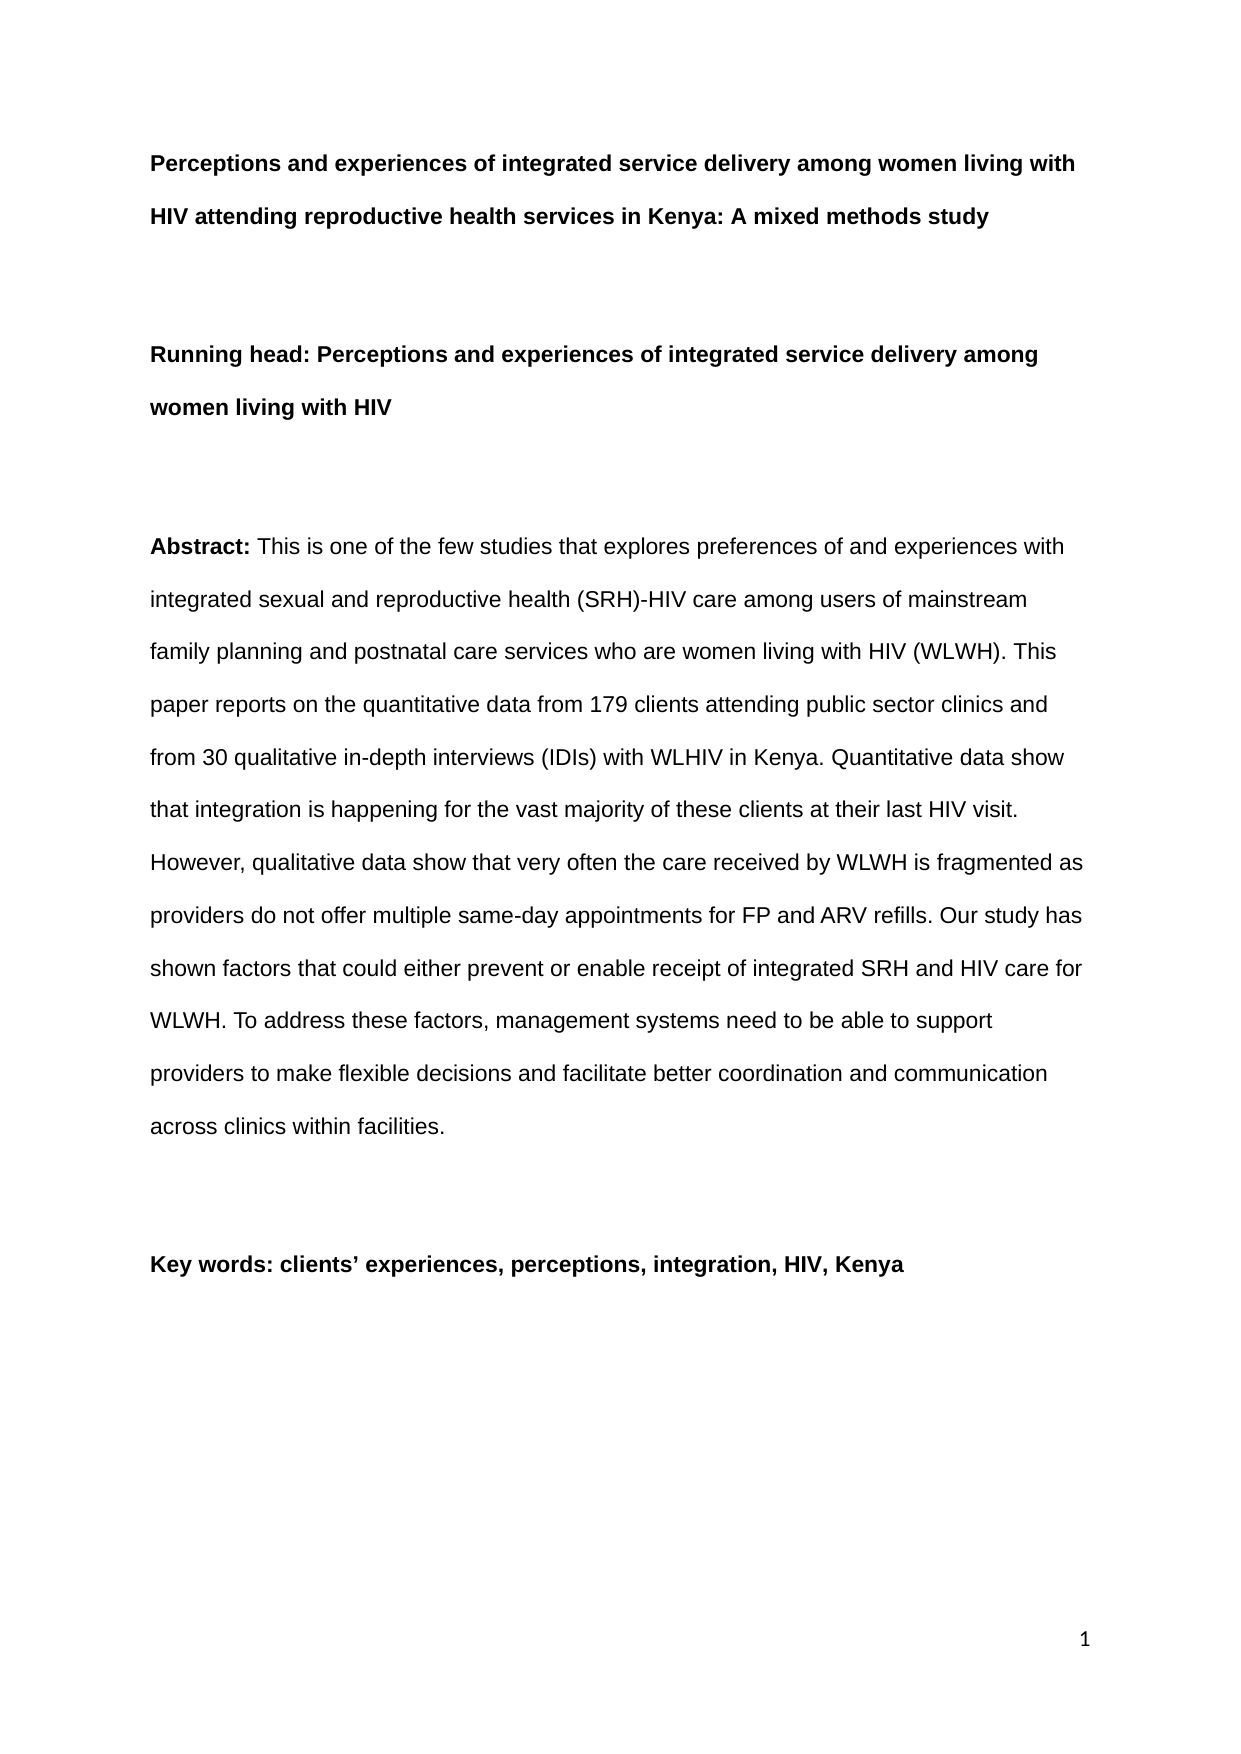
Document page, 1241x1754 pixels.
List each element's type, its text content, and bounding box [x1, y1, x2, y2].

text Abstract: This is one of the few studies that explores preferences of and experiences with integrated sexual and reproductive health (SRH)-HIV care among users of mainstream family planning and postnatal care services who are women living with HIV (WLWH). This paper reports on the quantitative data from 179 clients attending public sector clinics and from 30 qualitative in-depth interviews (IDIs) with WLHIV in Kenya. Quantitative data show that integration is happening for the vast majority of these clients at their last HIV visit. However, qualitative data show that very often the care received by WLWH is fragmented as providers do not offer multiple same-day appointments for FP and ARV refills. Our study has shown factors that could either prevent or enable receipt of integrated SRH and HIV care for WLWH. To address these factors, management systems need to be able to support providers to make flexible decisions and facilitate better coordination and communication across clinics within facilities. [150, 533, 1090, 1139]
text Key words: clients’ experiences, perceptions, integration, HIV, Kenya [150, 1251, 1090, 1278]
text Perceptions and experiences of integrated service delivery among women living with HIV attending reproductive health services in Kenya: A mixed methods study [150, 150, 1090, 229]
text Running head: Perceptions and experiences of integrated service delivery among women living with HIV [150, 341, 1090, 421]
